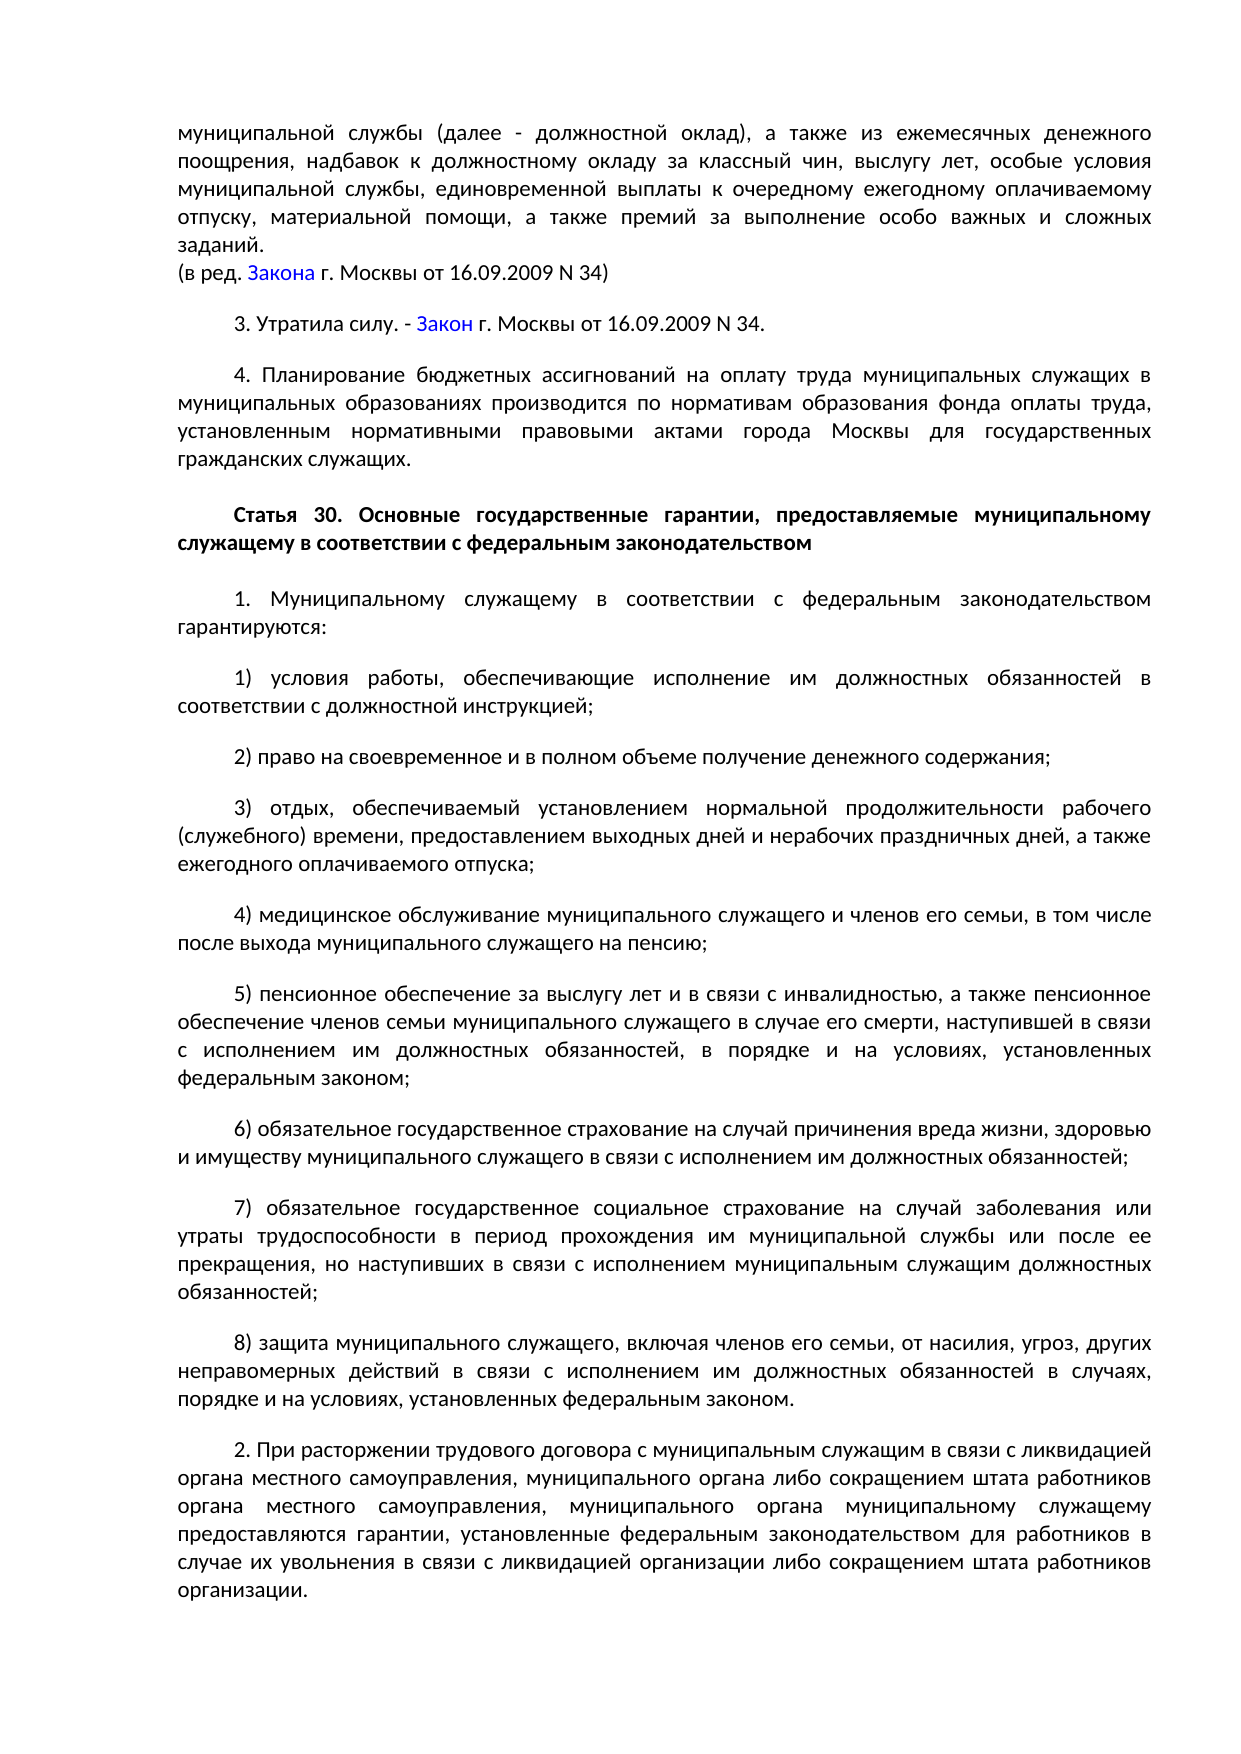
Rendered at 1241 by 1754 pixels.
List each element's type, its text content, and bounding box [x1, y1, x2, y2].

text 3. Утратила силу. - Закон г. Москвы от 16.09.2009 N 34. [177, 309, 1152, 337]
text (в ред. Закона г. Москвы от 16.09.2009 N 34) [177, 258, 1152, 286]
text 8) защита муниципального служащего, включая членов его семьи, от насилия, угроз, других неправомерных действий в связи с исполнением им должностных обязанностей в случаях, порядке и на условиях, установленных федеральным законом. [177, 1328, 1152, 1412]
text 2) право на своевременное и в полном объеме получение денежного содержания; [177, 742, 1152, 770]
text 4) медицинское обслуживание муниципального служащего и членов его семьи, в том числе после выхода муниципального служащего на пенсию; [177, 900, 1152, 956]
text 6) обязательное государственное страхование на случай причинения вреда жизни, здоровью и имуществу муниципального служащего в связи с исполнением им должностных обязанностей; [177, 1114, 1152, 1170]
text 4. Планирование бюджетных ассигнований на оплату труда муниципальных служащих в муниципальных образованиях производится по нормативам образования фонда оплаты труда, установленным нормативными правовыми актами города Москвы для государственных гражданских служащих. [177, 360, 1152, 472]
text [177, 118, 1152, 258]
text 2. При расторжении трудового договора с муниципальным служащим в связи с ликвидацией органа местного самоуправления, муниципального органа либо сокращением штата работников органа местного самоуправления, муниципального органа муниципальному служащему предоставляются гарантии, установленные федеральным законодательством для работников в случае их увольнения в связи с ликвидацией организации либо сокращением штата работников организации. [177, 1435, 1152, 1603]
text 3) отдых, обеспечиваемый установлением нормальной продолжительности рабочего (служебного) времени, предоставлением выходных дней и нерабочих праздничных дней, а также ежегодного оплачиваемого отпуска; [177, 793, 1152, 877]
text 1. Муниципальному служащему в соответствии с федеральным законодательством гарантируются: [177, 584, 1152, 640]
text 5) пенсионное обеспечение за выслугу лет и в связи с инвалидностью, а также пенсионное обеспечение членов семьи муниципального служащего в случае его смерти, наступившей в связи с исполнением им должностных обязанностей, в порядке и на условиях, установленных федеральным законом; [177, 979, 1152, 1091]
title Статья 30. Основные государственные гарантии, предоставляемые муниципальному служащему в соответствии с федеральным законодательством [177, 500, 1152, 556]
text 7) обязательное государственное социальное страхование на случай заболевания или утраты трудоспособности в период прохождения им муниципальной службы или после ее прекращения, но наступивших в связи с исполнением муниципальным служащим должностных обязанностей; [177, 1193, 1152, 1305]
text 1) условия работы, обеспечивающие исполнение им должностных обязанностей в соответствии с должностной инструкцией; [177, 663, 1152, 719]
